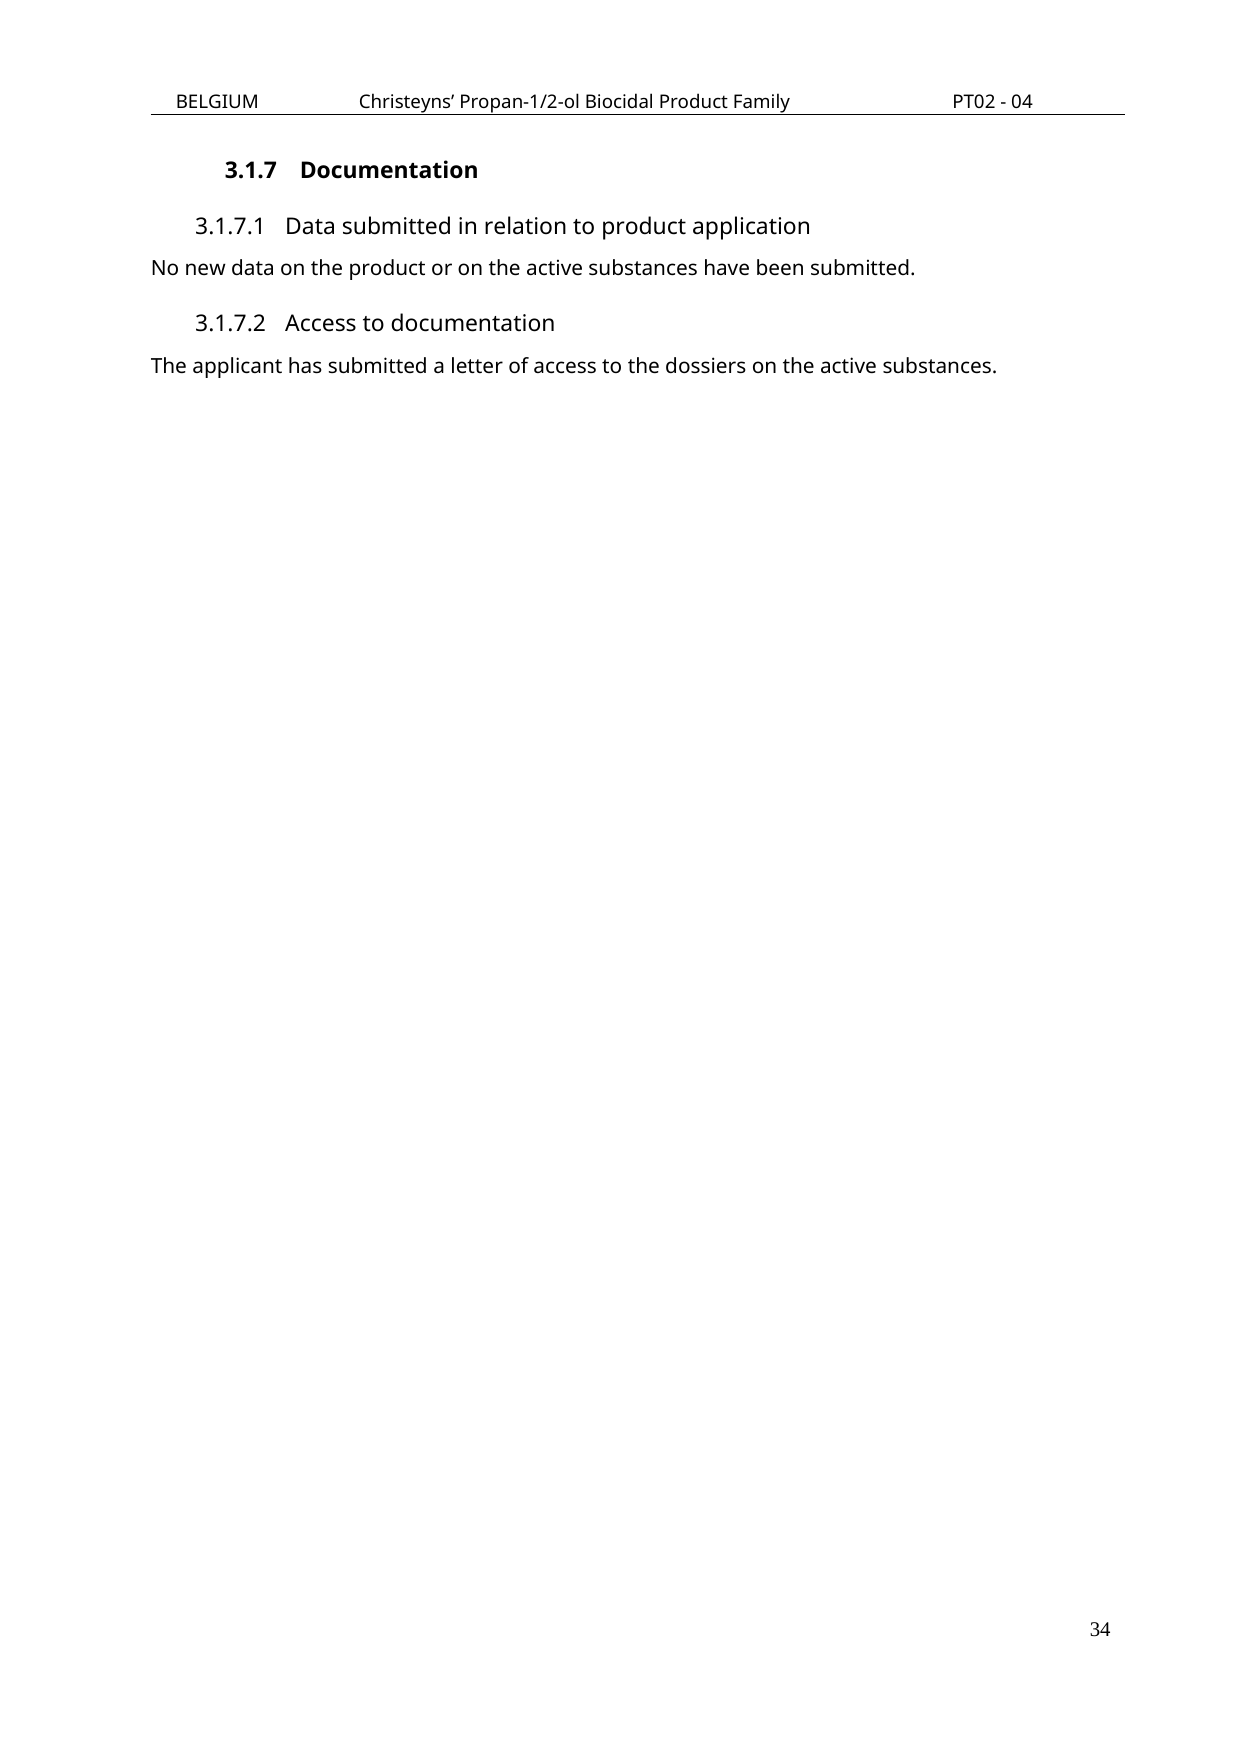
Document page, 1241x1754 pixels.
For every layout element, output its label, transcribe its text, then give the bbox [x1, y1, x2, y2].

subtitle Documentation [224, 153, 1110, 185]
subtitle Access to documentation [195, 307, 1110, 338]
subtitle Data submitted in relation to product application [195, 210, 1110, 241]
text No new data on the product or on the active substances have been submitted. [151, 253, 1110, 282]
text The applicant has submitted a letter of access to the dossiers on the active substances. [151, 351, 1110, 379]
